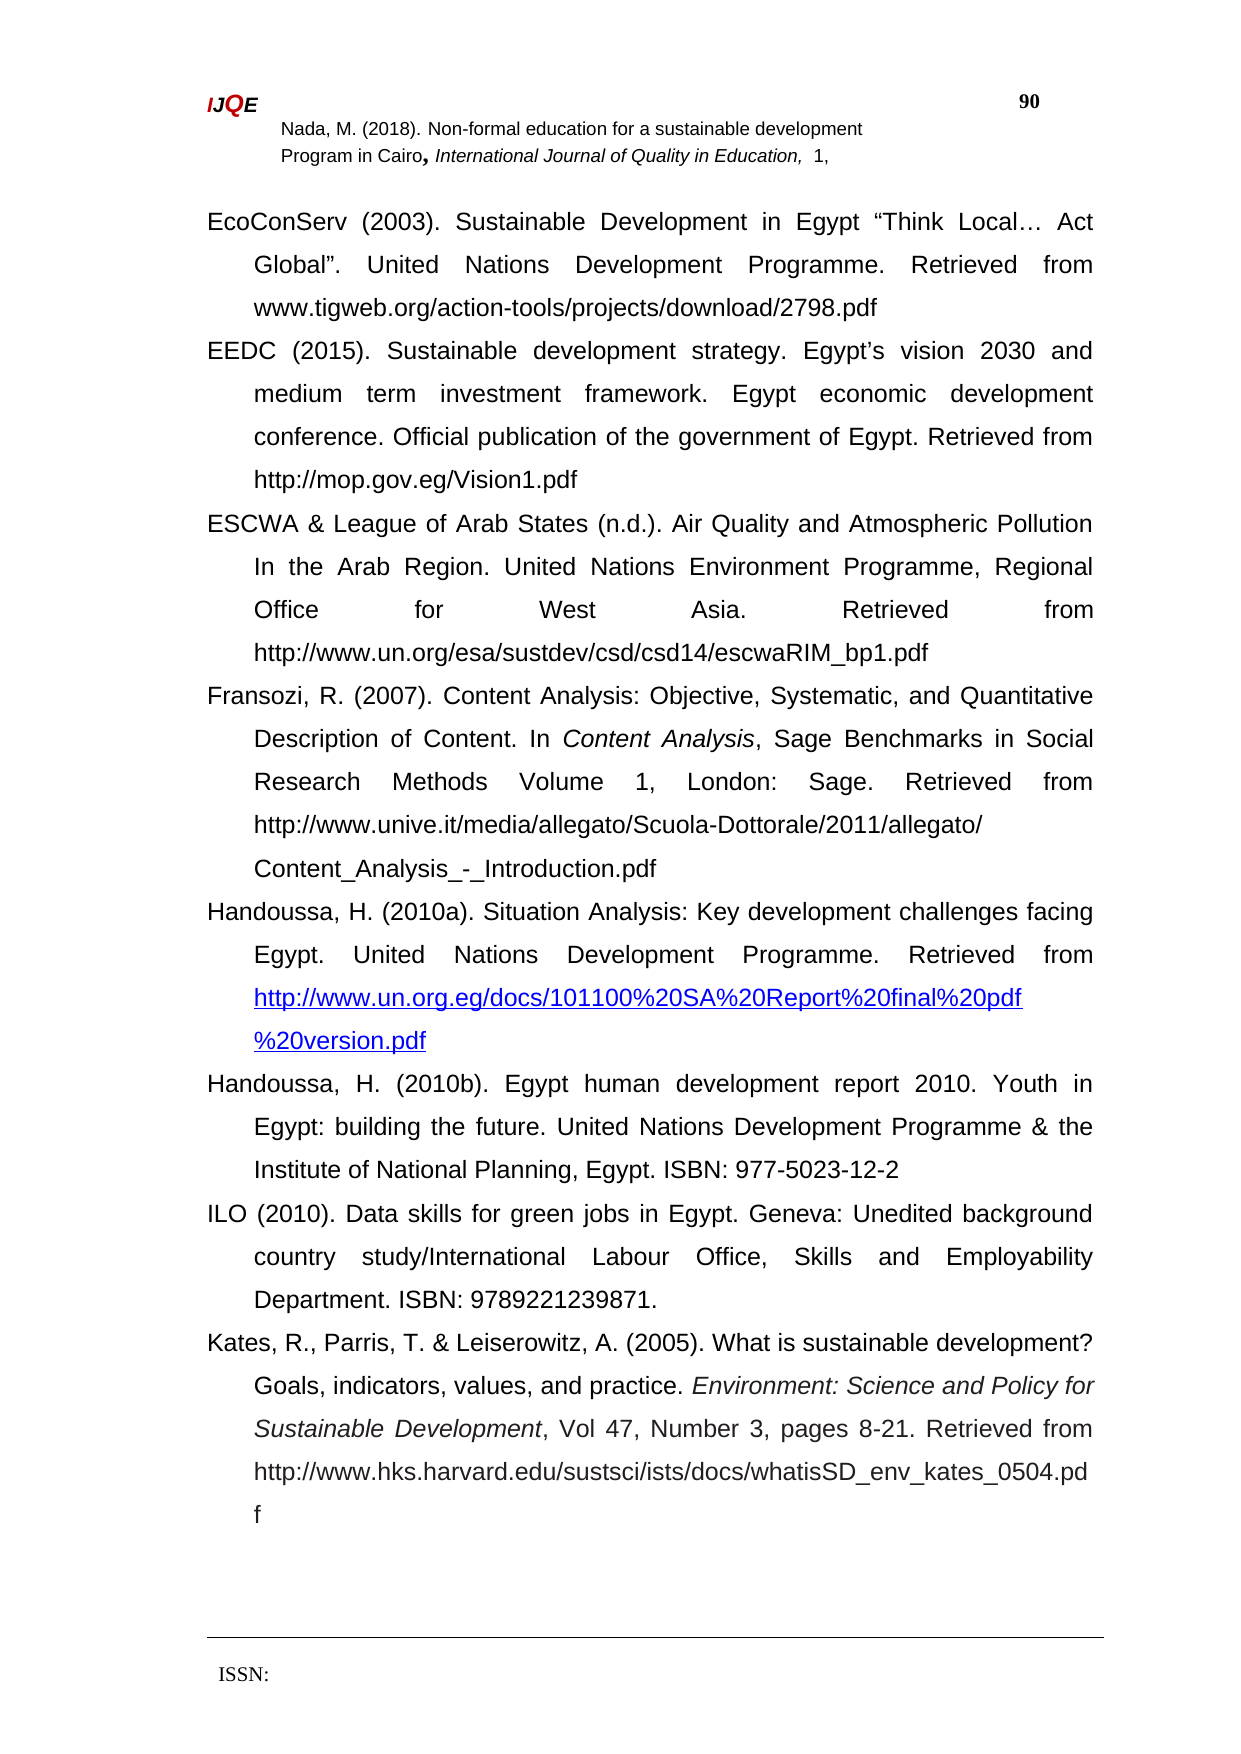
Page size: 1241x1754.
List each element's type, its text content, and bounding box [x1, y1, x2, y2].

text ILO (2010). Data skills for green jobs in Egypt. Geneva: Unedited background country study/International Labour Office, Skills and Employability Department. ISBN: 9789221239871. [207, 1199, 1094, 1314]
text Handoussa, H. (2010a). Situation Analysis: Key development challenges facing Egypt. United Nations Development Programme. Retrieved from http://www.un.org.eg/docs/101100%20SA%20Report%20final%20pdf%20version.pdf [207, 897, 1094, 1055]
text Handoussa, H. (2010b). Egypt human development report 2010. Youth in Egypt: building the future. United Nations Development Programme & the Institute of National Planning, Egypt. ISBN: 977-5023-12-2 [207, 1069, 1094, 1184]
text EEDC (2015). Sustainable development strategy. Egypt’s vision 2030 and medium term investment framework. Egypt economic development conference. Official publication of the government of Egypt. Retrieved from http://mop.gov.eg/Vision1.pdf [207, 336, 1094, 494]
text EcoConServ (2003). Sustainable Development in Egypt “Think Local… Act Global”. United Nations Development Programme. Retrieved from www.tigweb.org/action-tools/projects/download/2798.pdf [207, 207, 1094, 322]
text ESCWA & League of Arab States (n.d.). Air Quality and Atmospheric Pollution In the Arab Region. United Nations Environment Programme, Regional Office for West Asia. Retrieved from http://www.un.org/esa/sustdev/csd/csd14/escwaRIM_bp1.pdf [207, 509, 1094, 667]
text Kates, R., Parris, T. & Leiserowitz, A. (2005). What is sustainable development? Goals, indicators, values, and practice. Environment: Science and Policy for Sustainable Development, Vol 47, Number 3, pages 8-21. Retrieved from http://www.hks.harvard.edu/sustsci/ists/docs/whatisSD_env_kates_0504.pdf [207, 1328, 1094, 1529]
text Fransozi, R. (2007). Content Analysis: Objective, Systematic, and Quantitative Description of Content. In Content Analysis, Sage Benchmarks in Social Research Methods Volume 1, London: Sage. Retrieved from http://www.unive.it/media/allegato/Scuola-Dottorale/2011/allegato/ Content_Analysis_-_Introduction.pdf [207, 681, 1094, 882]
